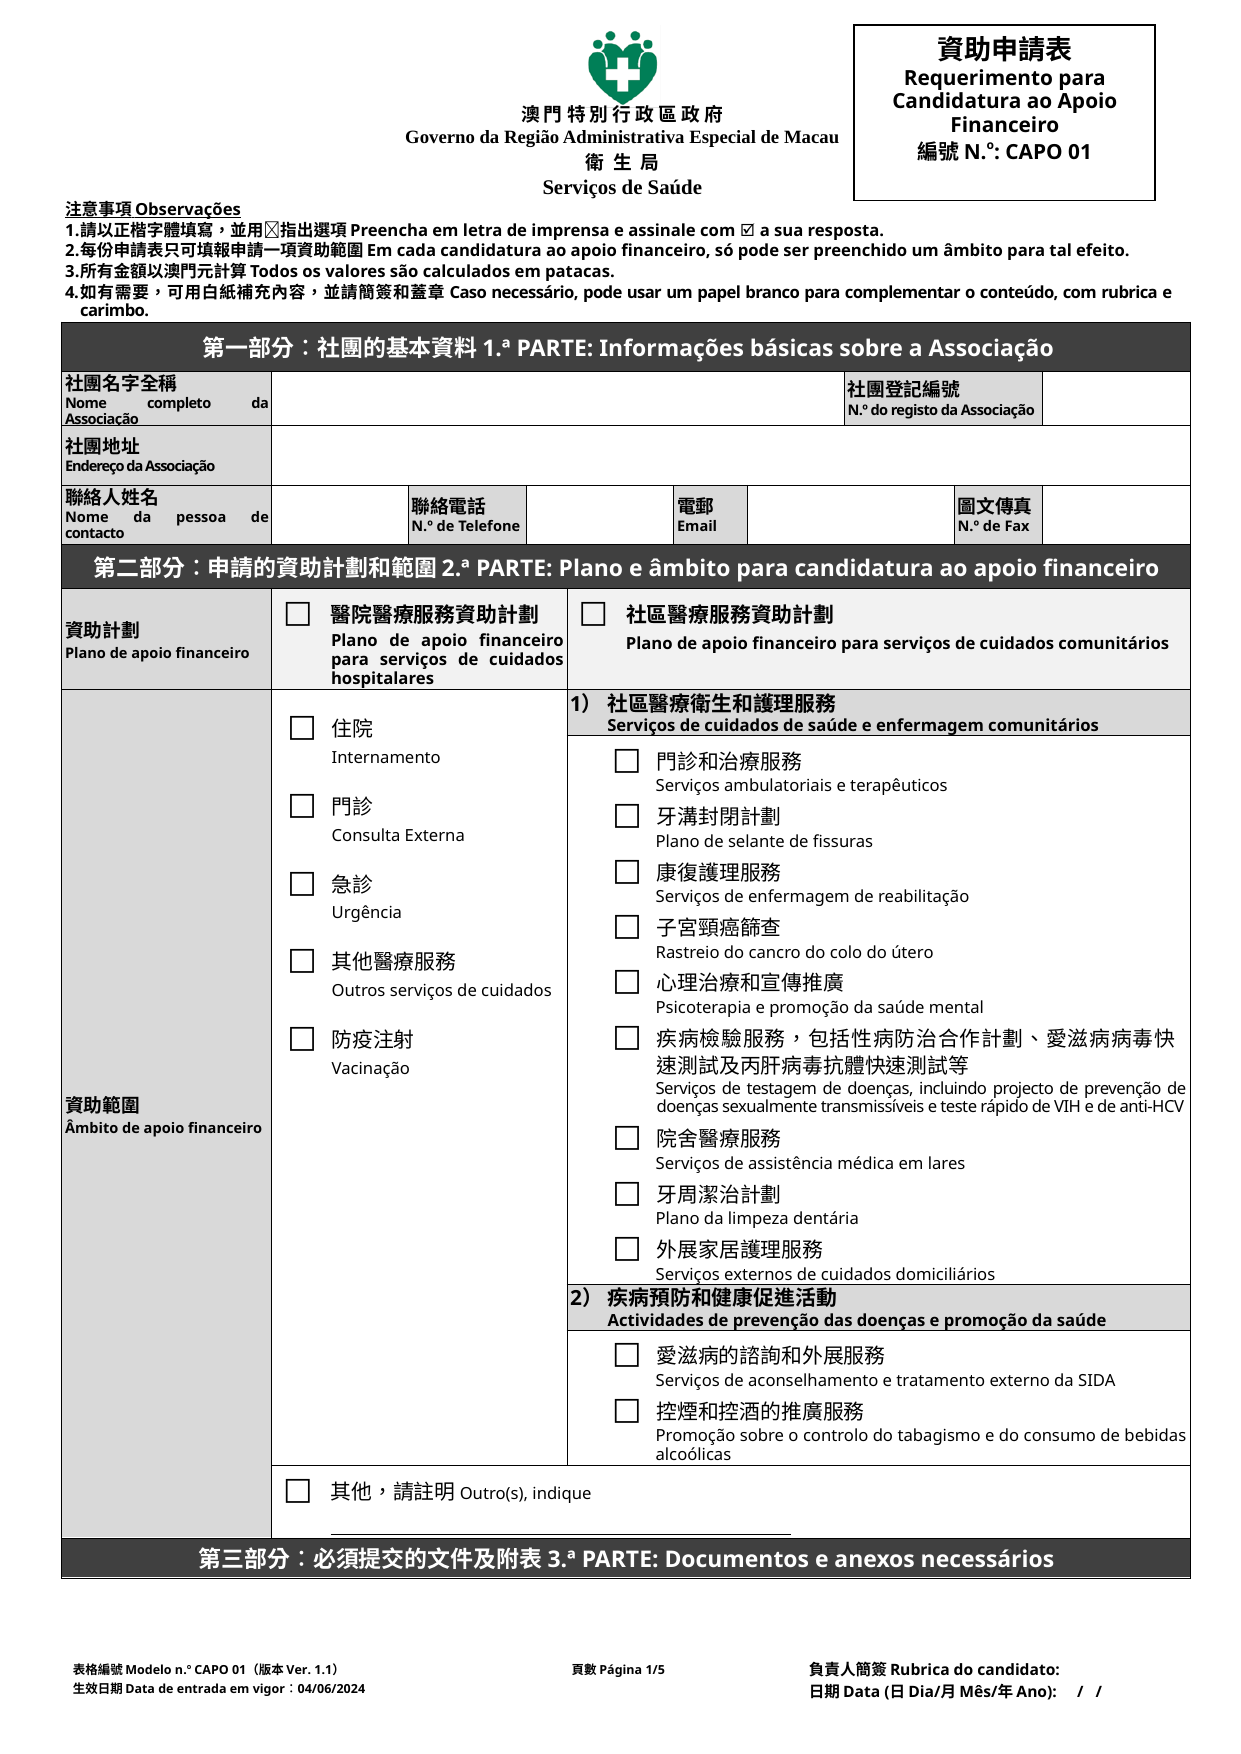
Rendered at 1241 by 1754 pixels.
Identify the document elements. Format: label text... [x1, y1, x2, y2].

table_cell 社區醫療衛生和護理服務 Serviços de cuidados de saúde e enfermagem comunitários [568, 690, 1190, 735]
table_cell 住院 Internamento 門診 Consulta Externa 急診 Urgência 其他醫療服務 Outros serviços de cuidados 防疫注射 Vacinação [272, 690, 567, 1465]
table_cell 其他，請註明Outro(s), indique [272, 1466, 1190, 1537]
table_cell 資助計劃 Plano de apoio financeiro [62, 589, 271, 689]
table_cell 社區醫療服務資助計劃 Plano de apoio financeiro para serviços de cuidados comunitários [568, 589, 1190, 689]
table_cell [1043, 372, 1190, 425]
picture [585, 25, 661, 108]
table_cell 社團登記編號 N.º do registo da Associação [845, 372, 1042, 425]
table_cell [748, 486, 954, 544]
table_cell 電郵 Email [674, 486, 747, 544]
table_cell 聯絡電話 N.º de Telefone [409, 486, 526, 544]
table_cell 第二部分︰申請的資助計劃和範圍2.ª PARTE: Plano e âmbito para candidatura ao apoio financeiro [62, 545, 1190, 588]
table_cell 圖文傳真 N.º de Fax [955, 486, 1042, 544]
table_cell [1043, 486, 1190, 544]
list 每份申請表只可填報申請一項資助範圍Em cada candidatura ao apoio financeiro, só pode ser preenchido um âmbito para tal efeito. [65, 240, 1150, 261]
table_cell [527, 486, 673, 544]
table_cell 資助範圍 Âmbito de apoio financeiro [62, 690, 271, 1537]
table_cell 醫院醫療服務資助計劃 Plano de apoio financeiro para serviços de cuidados hospitalares [272, 589, 567, 689]
table_cell 第三部分︰必須提交的文件及附表 3.ª PARTE: Documentos e anexos necessários [62, 1539, 1190, 1577]
list 如有需要，可用白紙補充內容，並請簡簽和蓋章Caso necessário, pode usar um papel branco para complementar o conteúdo, com rubrica e carimbo. [65, 282, 1172, 322]
table_cell 疾病預防和健康促進活動 Actividades de prevenção das doenças e promoção da saúde [568, 1285, 1190, 1330]
table_cell [272, 486, 408, 544]
table_cell 社團名字全稱 Nome completo da Associação [62, 372, 271, 425]
list 所有金額以澳門元計算Todos os valores são calculados em patacas. [65, 261, 1150, 282]
text 注意事項Observações [65, 199, 1150, 220]
list 請以正楷字體填寫，並用指出選項Preencha em letra de imprensa e assinale com a sua resposta. [65, 220, 1150, 240]
table_cell 門診和治療服務 Serviços ambulatoriais e terapêuticos 牙溝封閉計劃 Plano de selante de fissuras 康復護理服務 Serviços de enfermagem de reabilitação 子宮頸癌篩查 Rastreio do cancro do colo do útero 心理治療和宣傳推廣 Psicoterapia e promoção da saúde mental 疾病檢驗服務，包括性病防治合作計劃、愛滋病病毒快速測試及丙肝病毒抗體快速測試等 Serviços de testagem de doenças, incluindo projecto de prevenção de doenças sexualmente transmissíveis e teste rápido de VIH e de anti-HCV 院舍醫療服務 Serviços de assistência médica em lares 牙周潔治計劃 Plano da limpeza dentária 外展家居護理服務 Serviços externos de cuidados domiciliários [568, 736, 1190, 1284]
table_cell [272, 372, 844, 425]
table_header 第一部分︰社團的基本資料1.ª PARTE: Informações básicas sobre a Associação [62, 323, 1190, 371]
table_cell 社團地址 Endereço da Associação [62, 426, 271, 485]
table_cell [272, 426, 1190, 485]
table_cell 聯絡人姓名 Nome da pessoa de contacto [62, 486, 271, 544]
table_cell 愛滋病的諮詢和外展服務 Serviços de aconselhamento e tratamento externo da SIDA 控煙和控酒的推廣服務 Promoção sobre o controlo do tabagismo e do consumo de bebidas alcoólicas [568, 1331, 1190, 1465]
